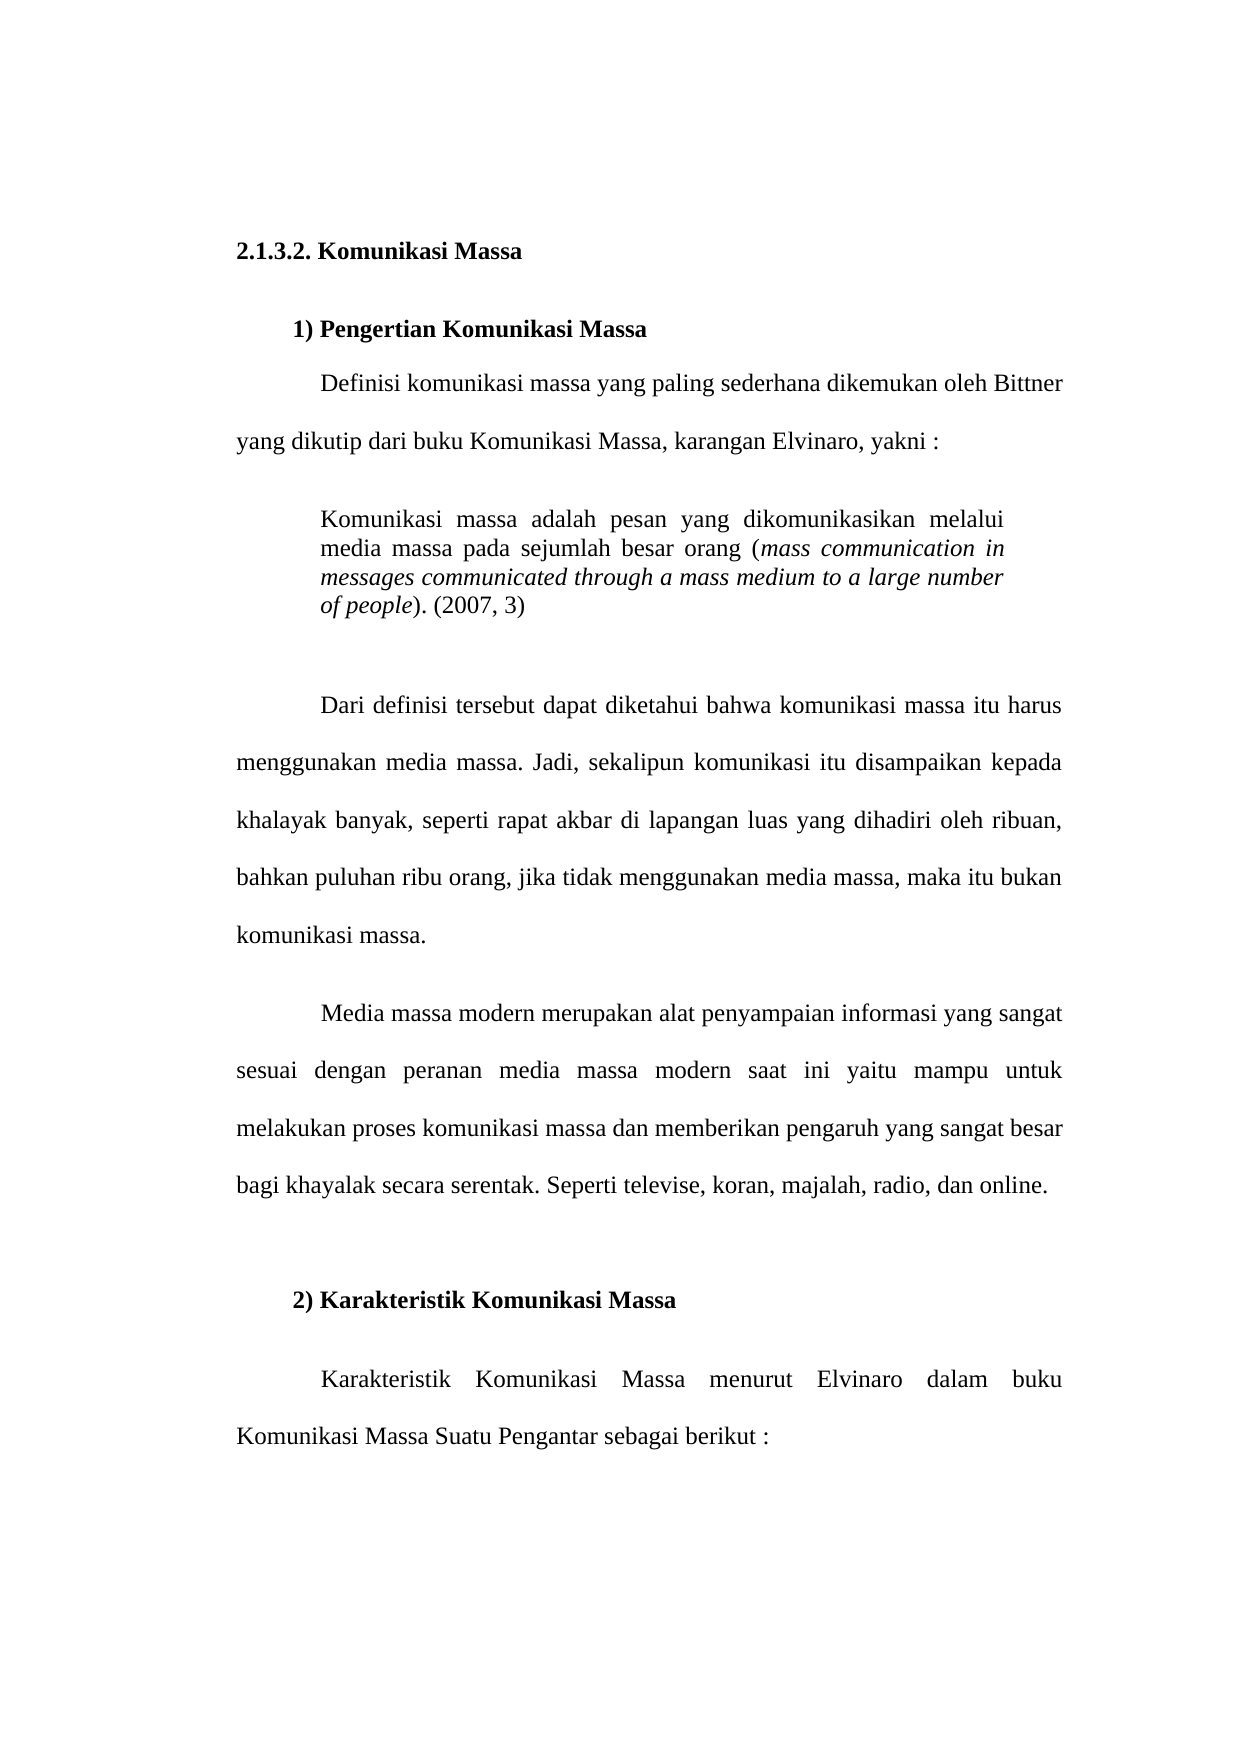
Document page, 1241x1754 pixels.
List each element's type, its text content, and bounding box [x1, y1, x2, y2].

text Dari definisi tersebut dapat diketahui bahwa komunikasi massa itu harus menggunakan media massa. Jadi, sekalipun komunikasi itu disampaikan kepada khalayak banyak, seperti rapat akbar di lapangan luas yang dihadiri oleh ribuan, bahkan puluhan ribu orang, jika tidak menggunakan media massa, maka itu bukan komunikasi massa. [236, 690, 1063, 948]
text Media massa modern merupakan alat penyampaian informasi yang sangat sesuai dengan peranan media massa modern saat ini yaitu mampu untuk melakukan proses komunikasi massa dan memberikan pengaruh yang sangat besar bagi khayalak secara serentak. Seperti televise, koran, majalah, radio, dan online. [236, 998, 1063, 1199]
text 1) Pengertian Komunikasi Massa [236, 314, 1063, 343]
text 2) Karakteristik Komunikasi Massa [236, 1286, 1063, 1314]
text 2.1.3.2. Komunikasi Massa [236, 236, 1063, 265]
text Komunikasi massa adalah pesan yang dikomunikasikan melalui media massa pada sejumlah besar orang (mass communication in messages communicated through a mass medium to a large number of people). (2007, 3) [320, 504, 1005, 619]
text Karakteristik Komunikasi Massa menurut Elvinaro dalam buku Komunikasi Massa Suatu Pengantar sebagai berikut : [236, 1364, 1063, 1450]
text Definisi komunikasi massa yang paling sederhana dikemukan oleh Bittner yang dikutip dari buku Komunikasi Massa, karangan Elvinaro, yakni : [236, 368, 1063, 455]
